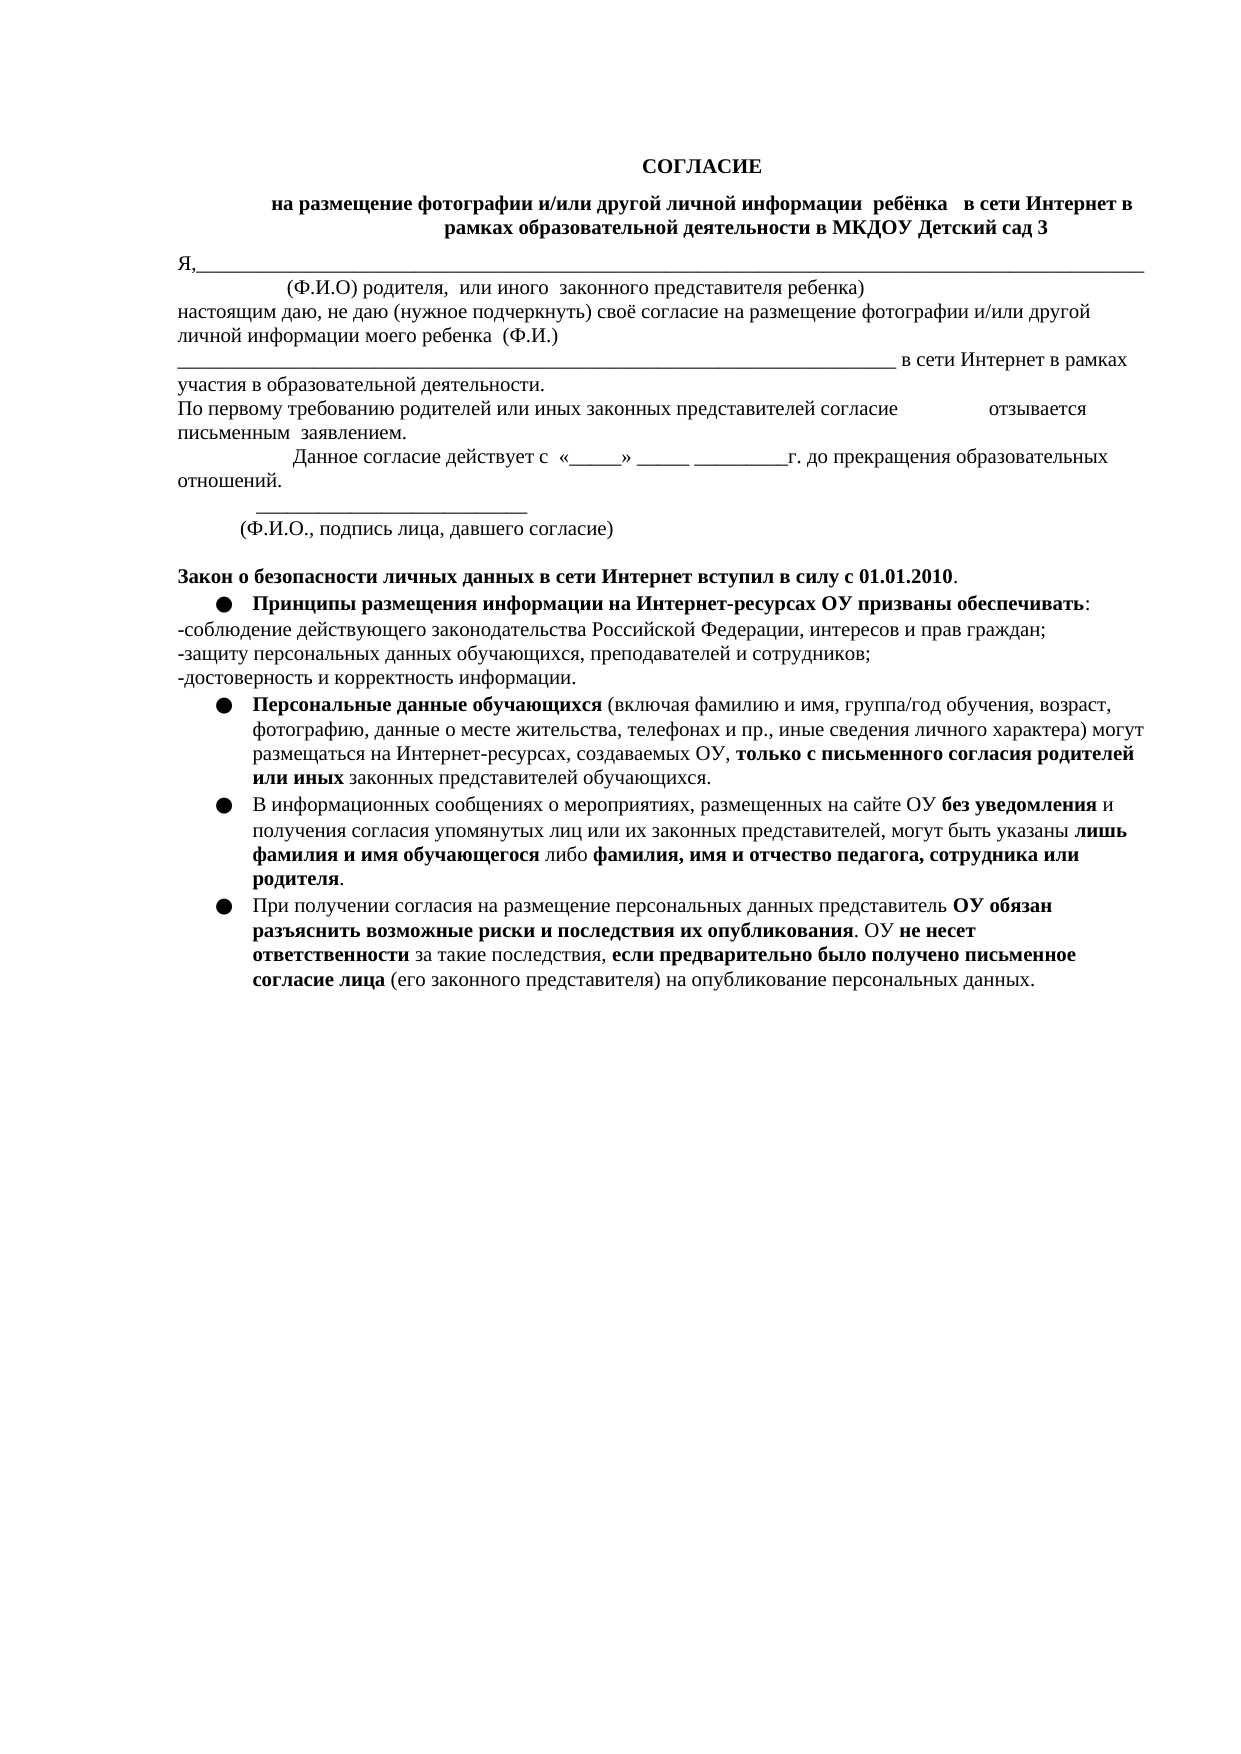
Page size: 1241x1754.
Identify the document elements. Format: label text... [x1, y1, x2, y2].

text -соблюдение действующего законодательства Российской Федерации, интересов и прав граждан; [177, 616, 1152, 641]
text __________________________ [177, 492, 1152, 516]
text Данное согласие действует с «_____» _____ _________г. до прекращения образовательных отношений. [177, 444, 1152, 492]
text (Ф.И.О., подпись лица, давшего согласие) [177, 516, 1152, 540]
list Персональные данные обучающихся (включая фамилию и имя, группа/год обучения, возраст, фотографию, данные о месте жительства, телефонах и пр., иные сведения личного характера) могут размещаться на Интернет-ресурсах, создаваемых ОУ, только с письменного согласия родителей или иных законных представителей обучающихся. [215, 689, 1152, 789]
text Закон о безопасности личных данных в сети Интернет вступил в силу с 01.01.2010. [177, 564, 1152, 588]
list При получении согласия на размещение персональных данных представитель ОУ обязан разъяснить возможные риски и последствия их опубликования. ОУ не несет ответственности за такие последствия, если предварительно было получено письменное согласие лица (его законного представителя) на опубликование персональных данных. [215, 890, 1152, 991]
list Принципы размещения информации на Интернет-ресурсах ОУ призваны обеспечивать: [215, 588, 1152, 616]
text -защиту персональных данных обучающихся, преподавателей и сотрудников; [177, 641, 1152, 664]
text СОГЛАСИЕ [252, 154, 1152, 178]
text настоящим даю, не даю (нужное подчеркнуть) своё согласие на размещение фотографии и/или другой личной информации моего ребенка (Ф.И.) _____________________________________________________________________ в сети Интернет в рамках участия в образовательной деятельности. [177, 299, 1152, 396]
text По первому требованию родителей или иных законных представителей согласие отзывается письменным заявлением. [177, 396, 1152, 444]
text Я,___________________________________________________________________________________________ [177, 251, 1152, 275]
list В информационных сообщениях о мероприятиях, размещенных на сайте ОУ без уведомления и получения согласия упомянутых лиц или их законных представителей, могут быть указаны лишь фамилия и имя обучающегося либо фамилия, имя и отчество педагога, сотрудника или родителя. [215, 789, 1152, 890]
text -достоверность и корректность информации. [177, 664, 1152, 689]
text на размещение фотографии и/или другой личной информации ребёнка в сети Интернет в рамках образовательной деятельности в МКДОУ Детский сад 3 [252, 191, 1152, 239]
text (Ф.И.О) родителя, или иного законного представителя ребенка) [177, 275, 1152, 299]
